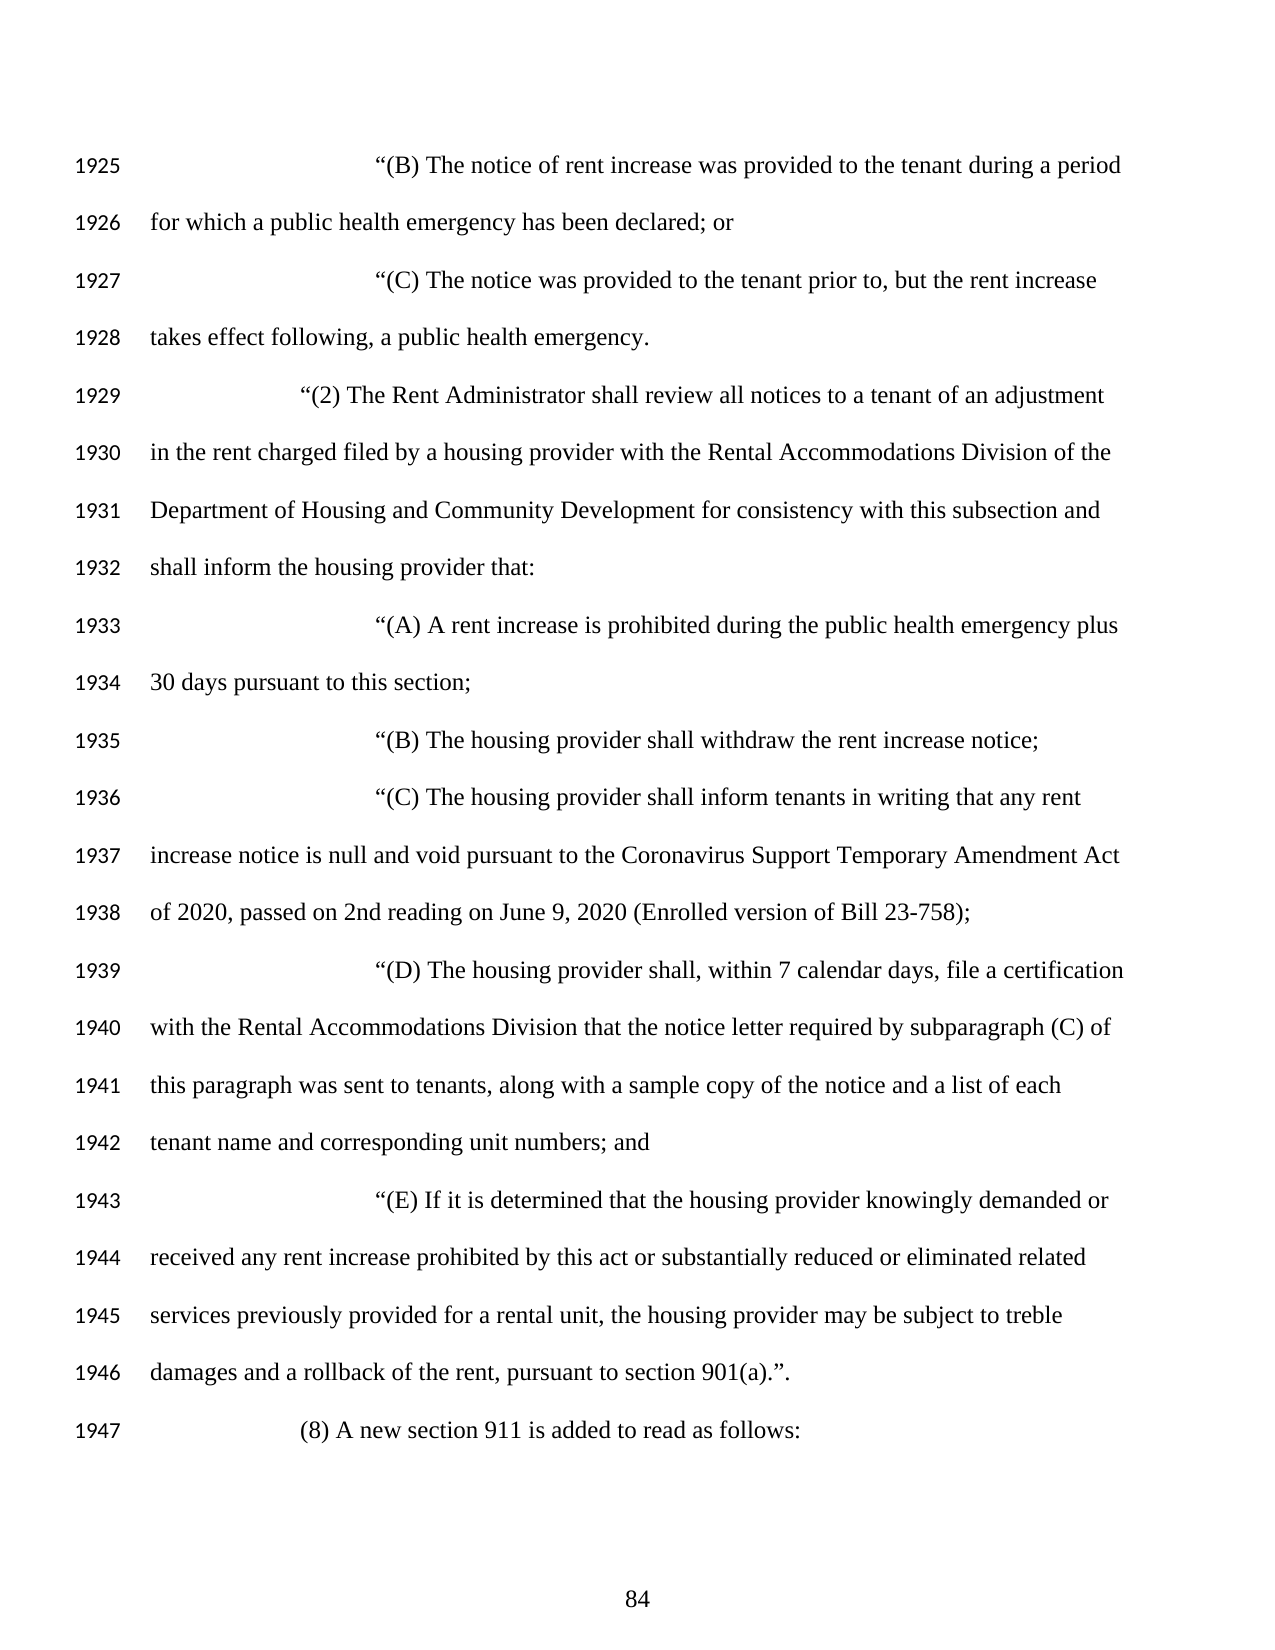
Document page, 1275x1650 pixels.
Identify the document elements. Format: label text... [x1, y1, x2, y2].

text (8) A new section 911 is added to read as follows: [150, 1415, 1125, 1444]
text “(C) The notice was provided to the tenant prior to, but the rent increase takes effect following, a public health emergency. [150, 265, 1125, 351]
text “(D) The housing provider shall, within 7 calendar days, file a certification with the Rental Accommodations Division that the notice letter required by subparagraph (C) of this paragraph was sent to tenants, along with a sample copy of the notice and a list of each tenant name and corresponding unit numbers; and [150, 955, 1125, 1156]
text “(C) The housing provider shall inform tenants in writing that any rent increase notice is null and void pursuant to the Coronavirus Support Temporary Amendment Act of 2020, passed on 2nd reading on June 9, 2020 (Enrolled version of Bill 23-758); [150, 782, 1125, 926]
text “(A) A rent increase is prohibited during the public health emergency plus 30 days pursuant to this section; [150, 610, 1125, 696]
text “(B) The housing provider shall withdraw the rent increase notice; [150, 725, 1125, 754]
text “(B) The notice of rent increase was provided to the tenant during a period for which a public health emergency has been declared; or [150, 150, 1125, 236]
text “(2) The Rent Administrator shall review all notices to a tenant of an adjustment in the rent charged filed by a housing provider with the Rental Accommodations Division of the Department of Housing and Community Development for consistency with this subsection and shall inform the housing provider that: [150, 380, 1125, 581]
text “(E) If it is determined that the housing provider knowingly demanded or received any rent increase prohibited by this act or substantially reduced or eliminated related services previously provided for a rental unit, the housing provider may be subject to treble damages and a rollback of the rent, pursuant to section 901(a).”. [150, 1185, 1125, 1386]
